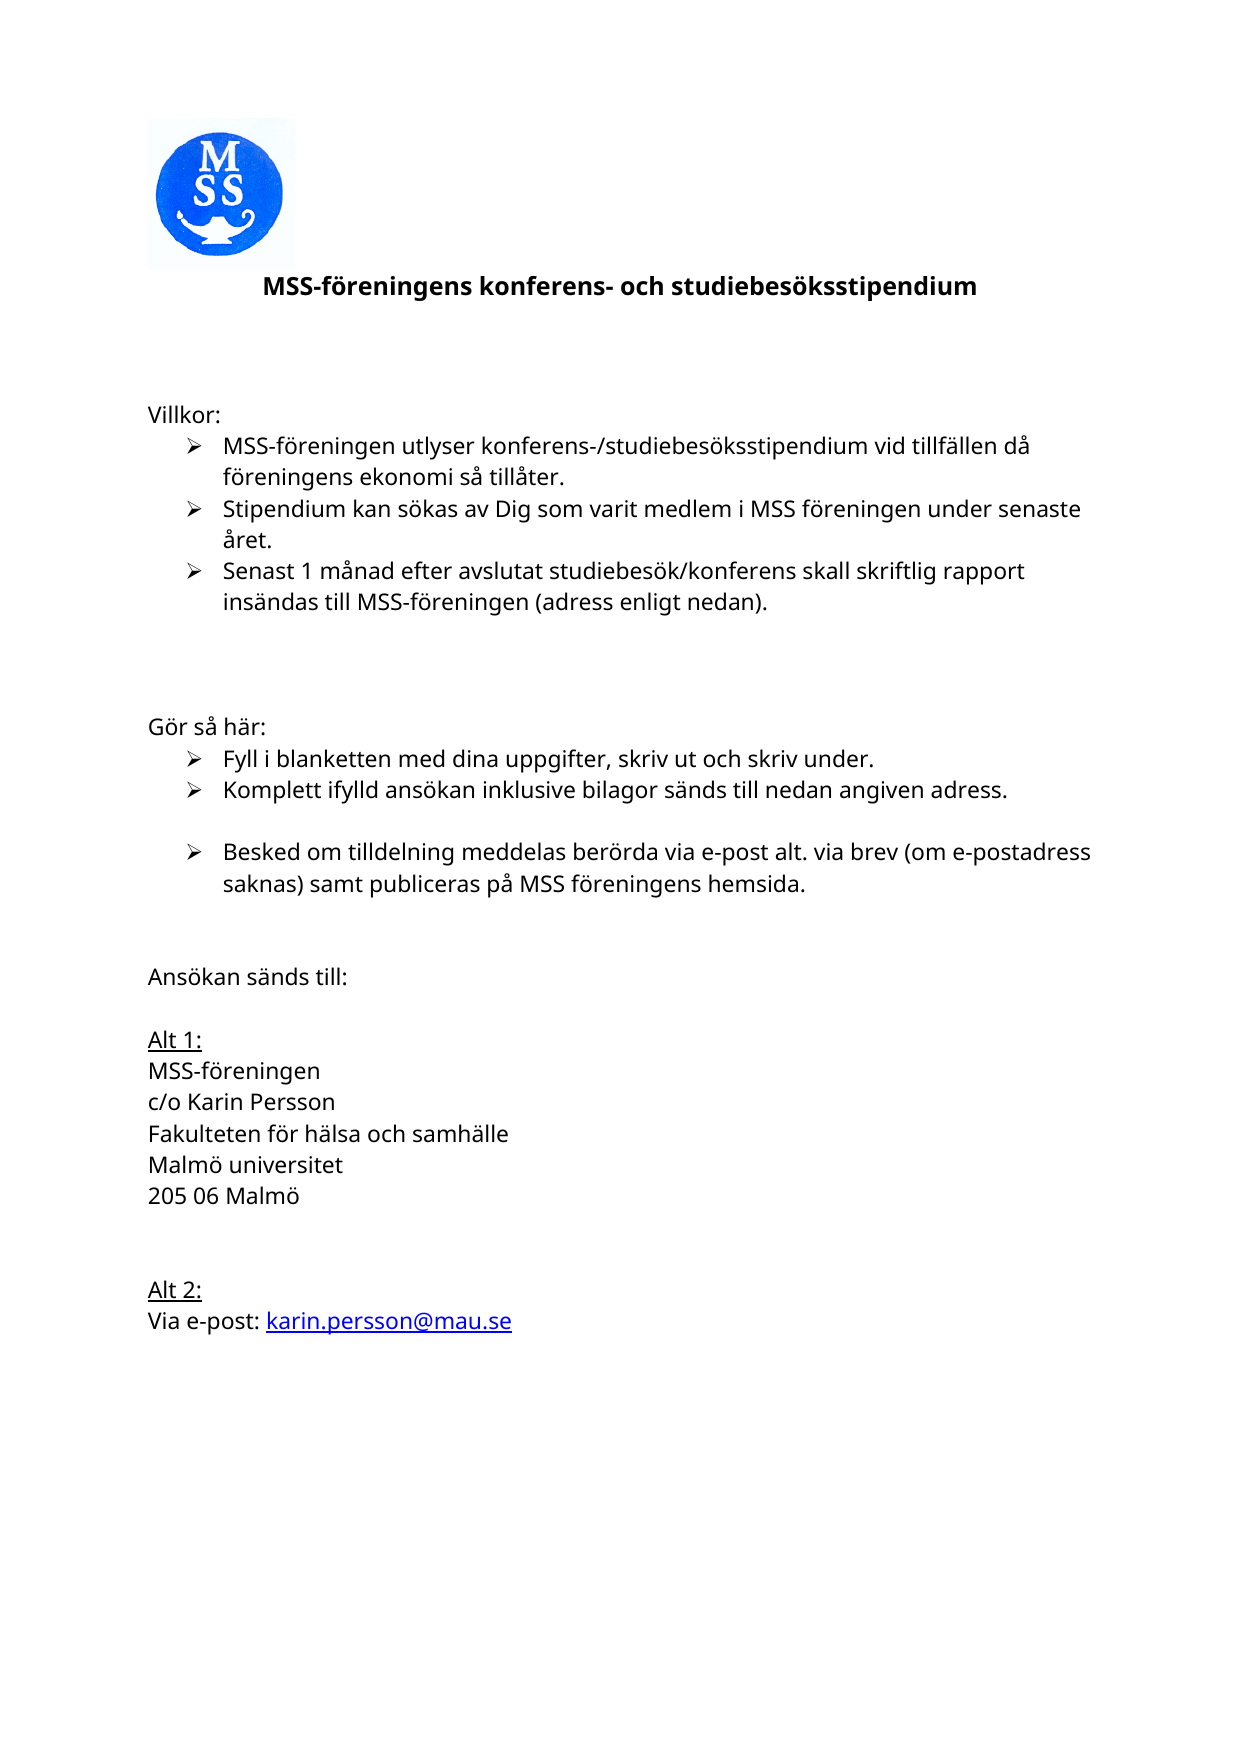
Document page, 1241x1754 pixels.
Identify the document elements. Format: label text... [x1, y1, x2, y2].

list Komplett ifylld ansökan inklusive bilagor sänds till nedan angiven adress. [185, 774, 1092, 805]
picture [147, 118, 296, 269]
list Senast 1 månad efter avslutat studiebesök/konferens skall skriftlig rapport insändas till MSS-föreningen (adress enligt nedan). [185, 555, 1092, 617]
text c/o Karin Persson [148, 1086, 1092, 1117]
text Gör så här: [148, 711, 1092, 742]
list MSS-föreningen utlyser konferens-/studiebesöksstipendium vid tillfällen då föreningens ekonomi så tillåter. [185, 430, 1092, 492]
list Besked om tilldelning meddelas berörda via e-post alt. via brev (om e-postadress saknas) samt publiceras på MSS föreningens hemsida. [185, 836, 1092, 899]
text 205 06 Malmö [148, 1180, 1092, 1211]
text Alt 2: [148, 1274, 1092, 1305]
text Alt 1: MSS-föreningen [148, 1024, 1092, 1086]
list Fyll i blanketten med dina uppgifter, skriv ut och skriv under. [185, 742, 1092, 774]
text MSS-föreningens konferens- och studiebesöksstipendium [148, 268, 1092, 302]
text Fakulteten för hälsa och samhälle [148, 1117, 1092, 1149]
text Via e-post: karin.persson@mau.se [148, 1305, 1092, 1336]
text Ansökan sänds till: [148, 961, 1092, 992]
text Malmö universitet [148, 1149, 1092, 1180]
text Villkor: [148, 399, 1092, 430]
list Stipendium kan sökas av Dig som varit medlem i MSS föreningen under senaste året. [185, 492, 1092, 555]
